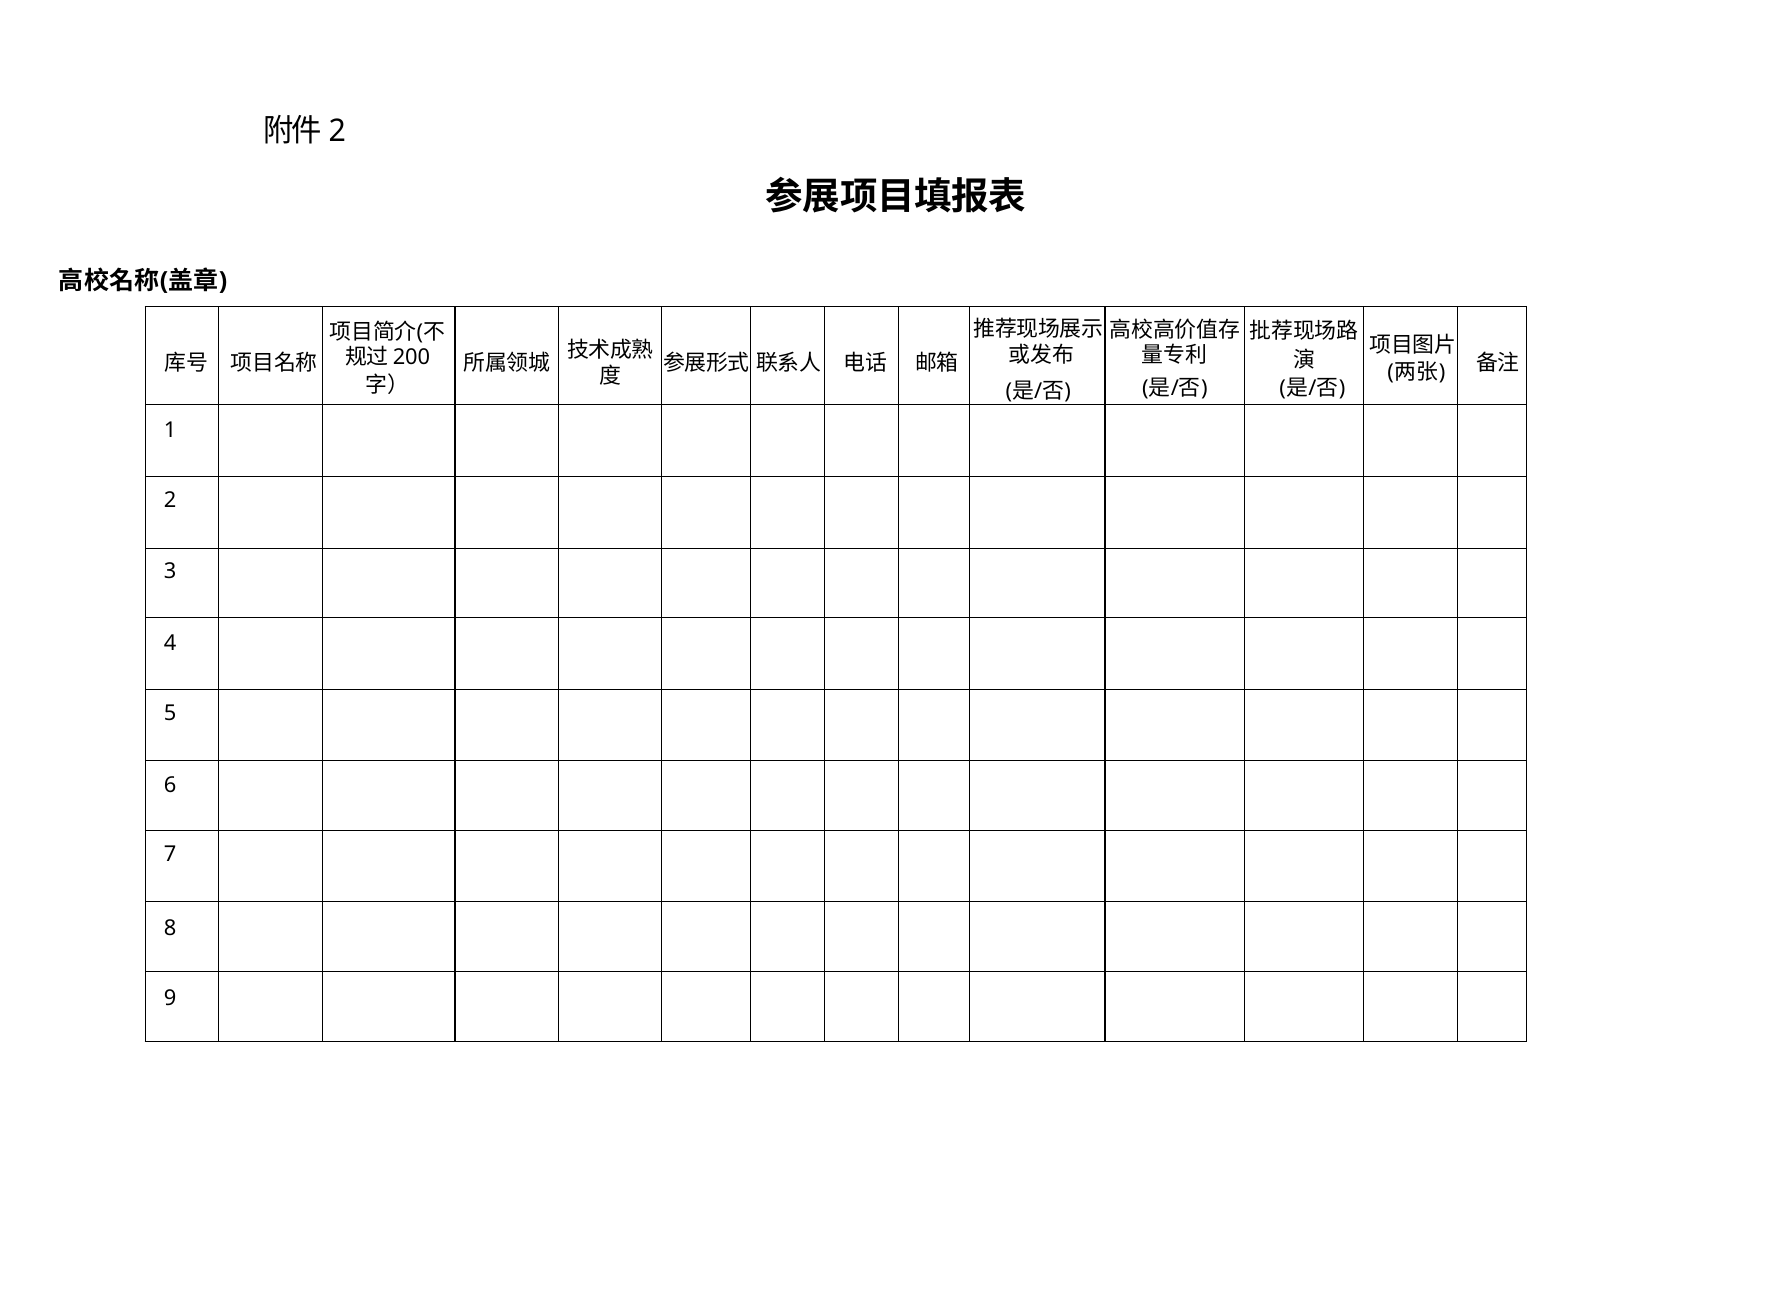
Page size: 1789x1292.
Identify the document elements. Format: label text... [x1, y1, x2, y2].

table_cell [323, 690, 454, 760]
table_cell 6 [146, 761, 218, 829]
table_cell [456, 405, 558, 476]
table_cell [899, 902, 969, 971]
table_header 电话 [825, 307, 898, 404]
table_cell [825, 831, 898, 901]
table_cell [559, 831, 661, 901]
table_cell [899, 405, 969, 476]
table_cell [751, 972, 824, 1041]
table_cell [899, 549, 969, 617]
table_cell [1364, 405, 1457, 476]
table_cell [323, 831, 454, 901]
table_cell [219, 972, 322, 1041]
table_cell [323, 972, 454, 1041]
table_cell [219, 690, 322, 760]
table_cell [1106, 618, 1244, 688]
table_cell 8 [146, 902, 218, 971]
table_cell [751, 477, 824, 547]
table_cell [751, 831, 824, 901]
table_header 项目简介(不规过200字） [323, 307, 454, 404]
table_cell [456, 549, 558, 617]
table_header 备注 [1458, 307, 1526, 404]
table_cell [1364, 477, 1457, 547]
table_cell [219, 405, 322, 476]
table_cell [456, 690, 558, 760]
table_cell [219, 618, 322, 688]
table_cell [1245, 761, 1363, 829]
table_cell [970, 761, 1104, 829]
table_cell [662, 902, 750, 971]
text 高校名称(盖章) [0, 264, 1750, 296]
table_cell [1364, 690, 1457, 760]
table_cell [1458, 902, 1526, 971]
table_cell [970, 831, 1104, 901]
table_cell [662, 405, 750, 476]
table_cell [1458, 831, 1526, 901]
table_cell [1245, 690, 1363, 760]
table_cell [899, 831, 969, 901]
table_cell 1 [146, 405, 218, 476]
table_cell [1245, 902, 1363, 971]
table_cell [323, 405, 454, 476]
table_cell [1106, 972, 1244, 1041]
table_cell [1106, 405, 1244, 476]
table_cell [456, 972, 558, 1041]
table_cell [1458, 618, 1526, 688]
table_header 库号 [146, 307, 218, 404]
table_cell [1106, 477, 1244, 547]
table_cell [1106, 690, 1244, 760]
table_cell [456, 477, 558, 547]
table_cell [559, 405, 661, 476]
table_cell [323, 618, 454, 688]
table_cell [970, 690, 1104, 760]
table_cell [1245, 477, 1363, 547]
table_cell 5 [146, 690, 218, 760]
table_cell [825, 477, 898, 547]
table_header 高校高价值存量专利 (是/否) [1106, 307, 1244, 404]
table_cell [1245, 405, 1363, 476]
table_cell [456, 761, 558, 829]
table_cell [751, 690, 824, 760]
table_cell [559, 761, 661, 829]
table_cell [559, 690, 661, 760]
table_cell [825, 405, 898, 476]
table_cell [825, 618, 898, 688]
table_cell [1106, 549, 1244, 617]
table_cell [323, 477, 454, 547]
table_cell [323, 902, 454, 971]
table_cell [825, 690, 898, 760]
table_cell 3 [146, 549, 218, 617]
table_header 项目图片 (两张) [1364, 307, 1457, 404]
table_cell [219, 761, 322, 829]
table_cell [662, 477, 750, 547]
table_cell [1458, 972, 1526, 1041]
table_cell [751, 618, 824, 688]
table_cell [456, 831, 558, 901]
table_cell [825, 761, 898, 829]
table_cell [662, 831, 750, 901]
table_cell [219, 831, 322, 901]
table_cell [1245, 549, 1363, 617]
table_header 项目名称 [219, 307, 322, 404]
table_cell 7 [146, 831, 218, 901]
table_cell [662, 972, 750, 1041]
table_header 所属领城 [456, 307, 558, 404]
table_cell [970, 405, 1104, 476]
table_cell [899, 761, 969, 829]
table_cell [1364, 618, 1457, 688]
table_cell [1106, 761, 1244, 829]
table_cell [456, 618, 558, 688]
table_cell [1364, 761, 1457, 829]
table_cell 9 [146, 972, 218, 1041]
table_cell [751, 902, 824, 971]
table_cell [219, 549, 322, 617]
table_cell [219, 477, 322, 547]
table_cell [1458, 761, 1526, 829]
table_cell [559, 902, 661, 971]
table_header 批荐现场路演 (是/否) [1245, 307, 1363, 404]
table_cell [899, 477, 969, 547]
table_cell [1458, 477, 1526, 547]
table_cell [751, 549, 824, 617]
table_cell [559, 477, 661, 547]
table_cell [970, 972, 1104, 1041]
table_cell [825, 549, 898, 617]
table_cell [970, 477, 1104, 547]
table_cell [1364, 831, 1457, 901]
table_cell [456, 902, 558, 971]
table_cell [323, 549, 454, 617]
table_header 联系人 [751, 307, 824, 404]
table_cell 2 [146, 477, 218, 547]
table_cell [1245, 831, 1363, 901]
table_cell [323, 761, 454, 829]
table_cell [1364, 972, 1457, 1041]
table_cell [1106, 902, 1244, 971]
table_cell [219, 902, 322, 971]
table_cell [662, 618, 750, 688]
table_cell [970, 549, 1104, 617]
table_cell [1458, 690, 1526, 760]
table_header 参展形式 [662, 307, 750, 404]
table_cell [662, 761, 750, 829]
table_cell [899, 618, 969, 688]
table_header 邮箱 [899, 307, 969, 404]
table_cell [751, 761, 824, 829]
table_cell [559, 618, 661, 688]
table_cell 4 [146, 618, 218, 688]
table_cell [559, 549, 661, 617]
table_cell [825, 902, 898, 971]
text 附件2 [263, 108, 1750, 149]
table_cell [825, 972, 898, 1041]
table_cell [899, 972, 969, 1041]
table_cell [751, 405, 824, 476]
table_cell [970, 618, 1104, 688]
table_cell [1245, 972, 1363, 1041]
table_cell [1364, 902, 1457, 971]
table_cell [1364, 549, 1457, 617]
table_cell [662, 690, 750, 760]
table_cell [1458, 549, 1526, 617]
table_cell [1245, 618, 1363, 688]
table_cell [899, 690, 969, 760]
table_cell [970, 902, 1104, 971]
text 参展项目填报表 [42, 170, 1750, 219]
table_cell [1458, 405, 1526, 476]
table_header 技术成熟度 [559, 307, 661, 404]
table_header 推荐现场展示或发布 (是/否) [970, 307, 1104, 404]
table_cell [662, 549, 750, 617]
table_cell [1106, 831, 1244, 901]
table_cell [559, 972, 661, 1041]
